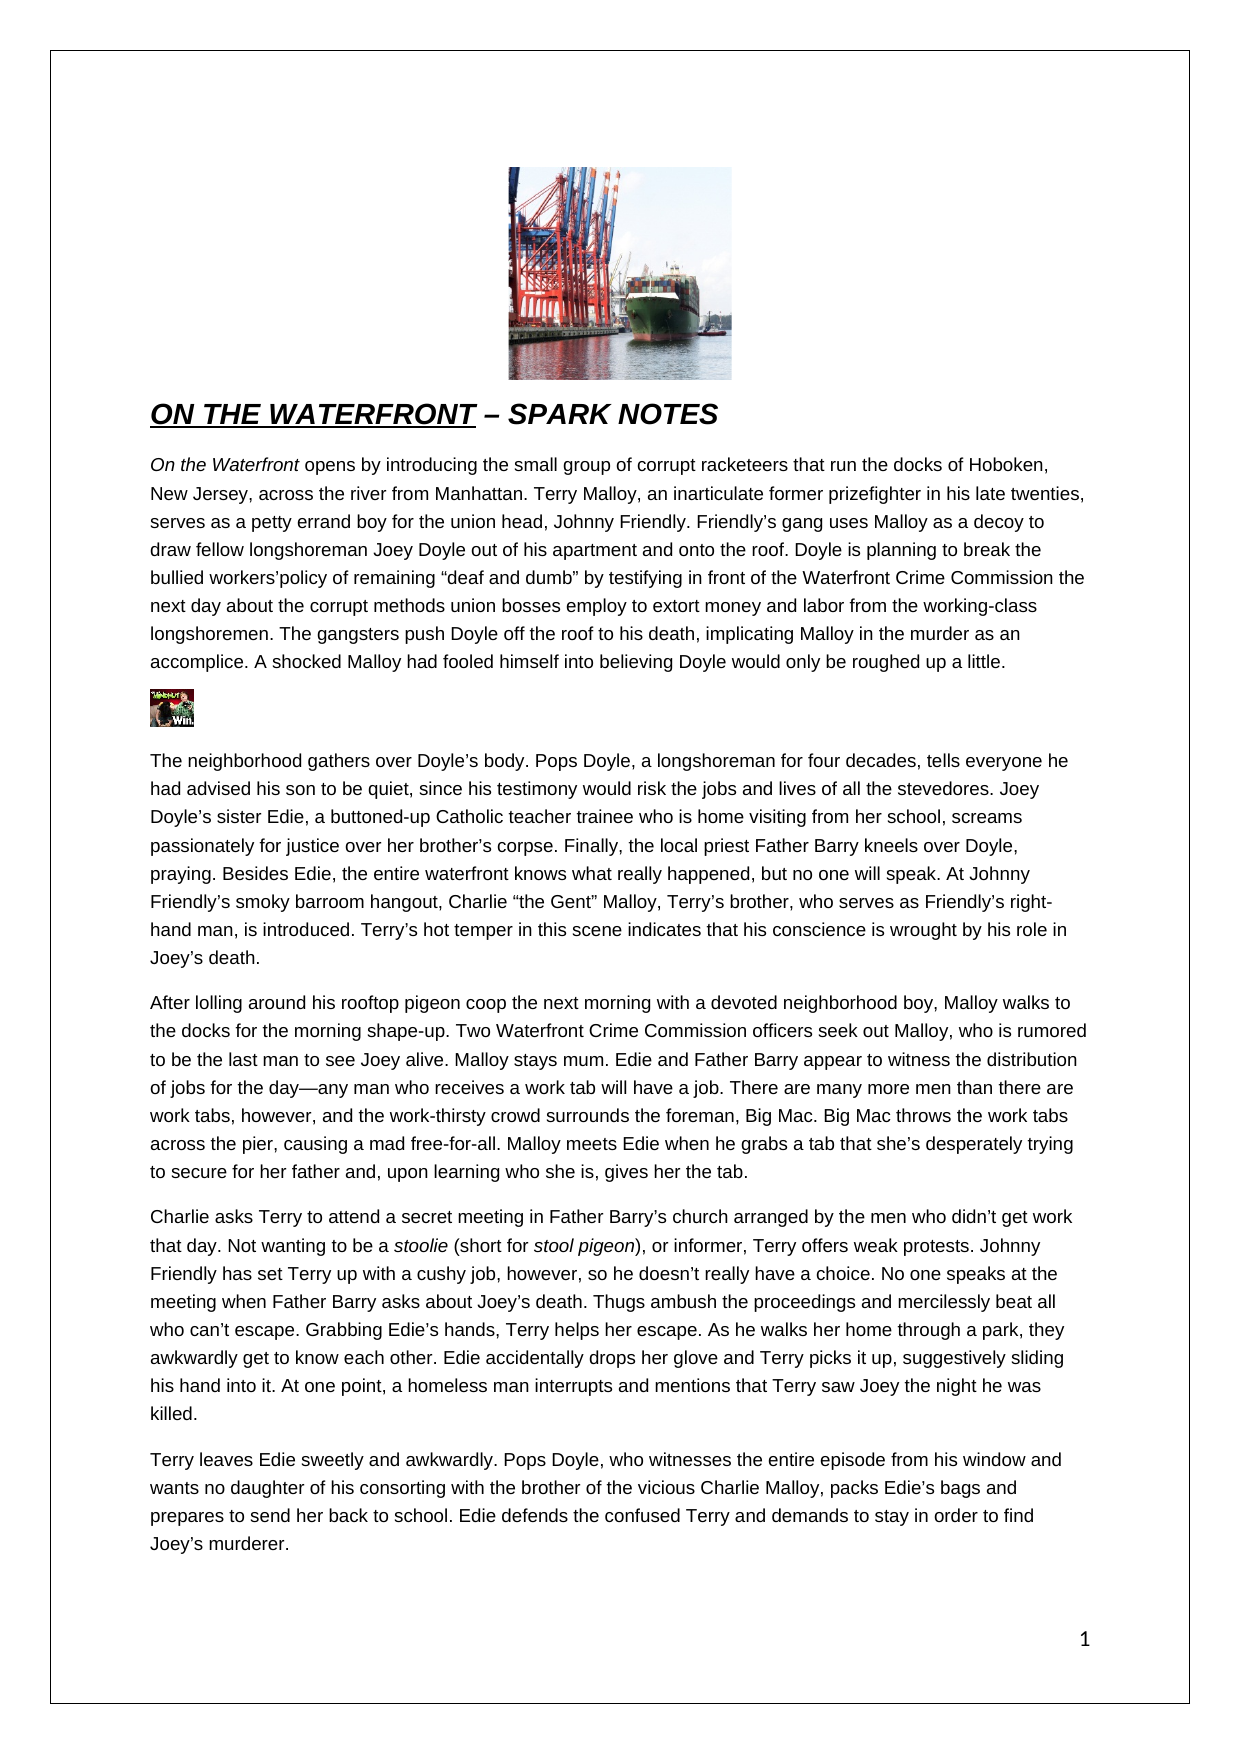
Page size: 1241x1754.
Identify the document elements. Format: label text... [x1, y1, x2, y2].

text After lolling around his rooftop pigeon coop the next morning with a devoted neighborhood boy, Malloy walks to the docks for the morning shape-up. Two Waterfront Crime Commission officers seek out Malloy, who is rumored to be the last man to see Joey alive. Malloy stays mum. Edie and Father Barry appear to witness the distribution of jobs for the day—any man who receives a work tab will have a job. There are many more men than there are work tabs, however, and the work-thirsty crowd surrounds the foreman, Big Mac. Big Mac throws the work tabs across the pier, causing a mad free-for-all. Malloy meets Edie when he grabs a tab that she’s desperately trying to secure for her father and, upon learning who she is, gives her the tab. [150, 986, 1090, 1182]
picture [150, 689, 194, 727]
picture [508, 167, 732, 380]
text ON THE WATERFRONT – SPARK NOTES [150, 397, 1090, 430]
text Terry leaves Edie sweetly and awkwardly. Pops Doyle, who witnesses the entire episode from his window and wants no daughter of his consorting with the brother of the vicious Charlie Malloy, packs Edie’s bags and prepares to send her back to school. Edie defends the confused Terry and demands to stay in order to find Joey’s murderer. [150, 1442, 1090, 1554]
text Charlie asks Terry to attend a secret meeting in Father Barry’s church arranged by the men who didn’t get work that day. Not wanting to be a stoolie (short for stool pigeon), or informer, Terry offers weak protests. Johnny Friendly has set Terry up with a cushy job, however, so he doesn’t really have a choice. No one speaks at the meeting when Father Barry asks about Joey’s death. Thugs ambush the proceedings and mercilessly beat all who can’t escape. Grabbing Edie’s hands, Terry helps her escape. As he walks her home through a park, they awkwardly get to know each other. Edie accidentally drops her glove and Terry picks it up, suggestively sliding his hand into it. At one point, a homeless man interrupts and mentions that Terry saw Joey the night he was killed. [150, 1200, 1090, 1425]
text The neighborhood gathers over Doyle’s body. Pops Doyle, a longshoreman for four decades, tells everyone he had advised his son to be quiet, since his testimony would risk the jobs and lives of all the stevedores. Joey Doyle’s sister Edie, a buttoned-up Catholic teacher trainee who is home visiting from her school, screams passionately for justice over her brother’s corpse. Finally, the local priest Father Barry kneels over Doyle, praying. Besides Edie, the entire waterfront knows what really happened, but no one will speak. At Johnny Friendly’s smoky barroom hangout, Charlie “the Gent” Malloy, Terry’s brother, who serves as Friendly’s right-hand man, is introduced. Terry’s hot temper in this scene indicates that his conscience is wrought by his role in Joey’s death. [150, 743, 1090, 968]
text On the Waterfront opens by introducing the small group of corrupt racketeers that run the docks of Hoboken, New Jersey, across the river from Manhattan. Terry Malloy, an inarticulate former prizefighter in his late twenties, serves as a petty errand boy for the union head, Johnny Friendly. Friendly’s gang uses Malloy as a decoy to draw fellow longshoreman Joey Doyle out of his apartment and onto the roof. Doyle is planning to break the bullied workers’policy of remaining “deaf and dumb” by testifying in front of the Waterfront Crime Commission the next day about the corrupt methods union bosses employ to extort money and labor from the working-class longshoremen. The gangsters push Doyle off the roof to his death, implicating Malloy in the murder as an accomplice. A shocked Malloy had fooled himself into believing Doyle would only be roughed up a little. [150, 448, 1090, 673]
